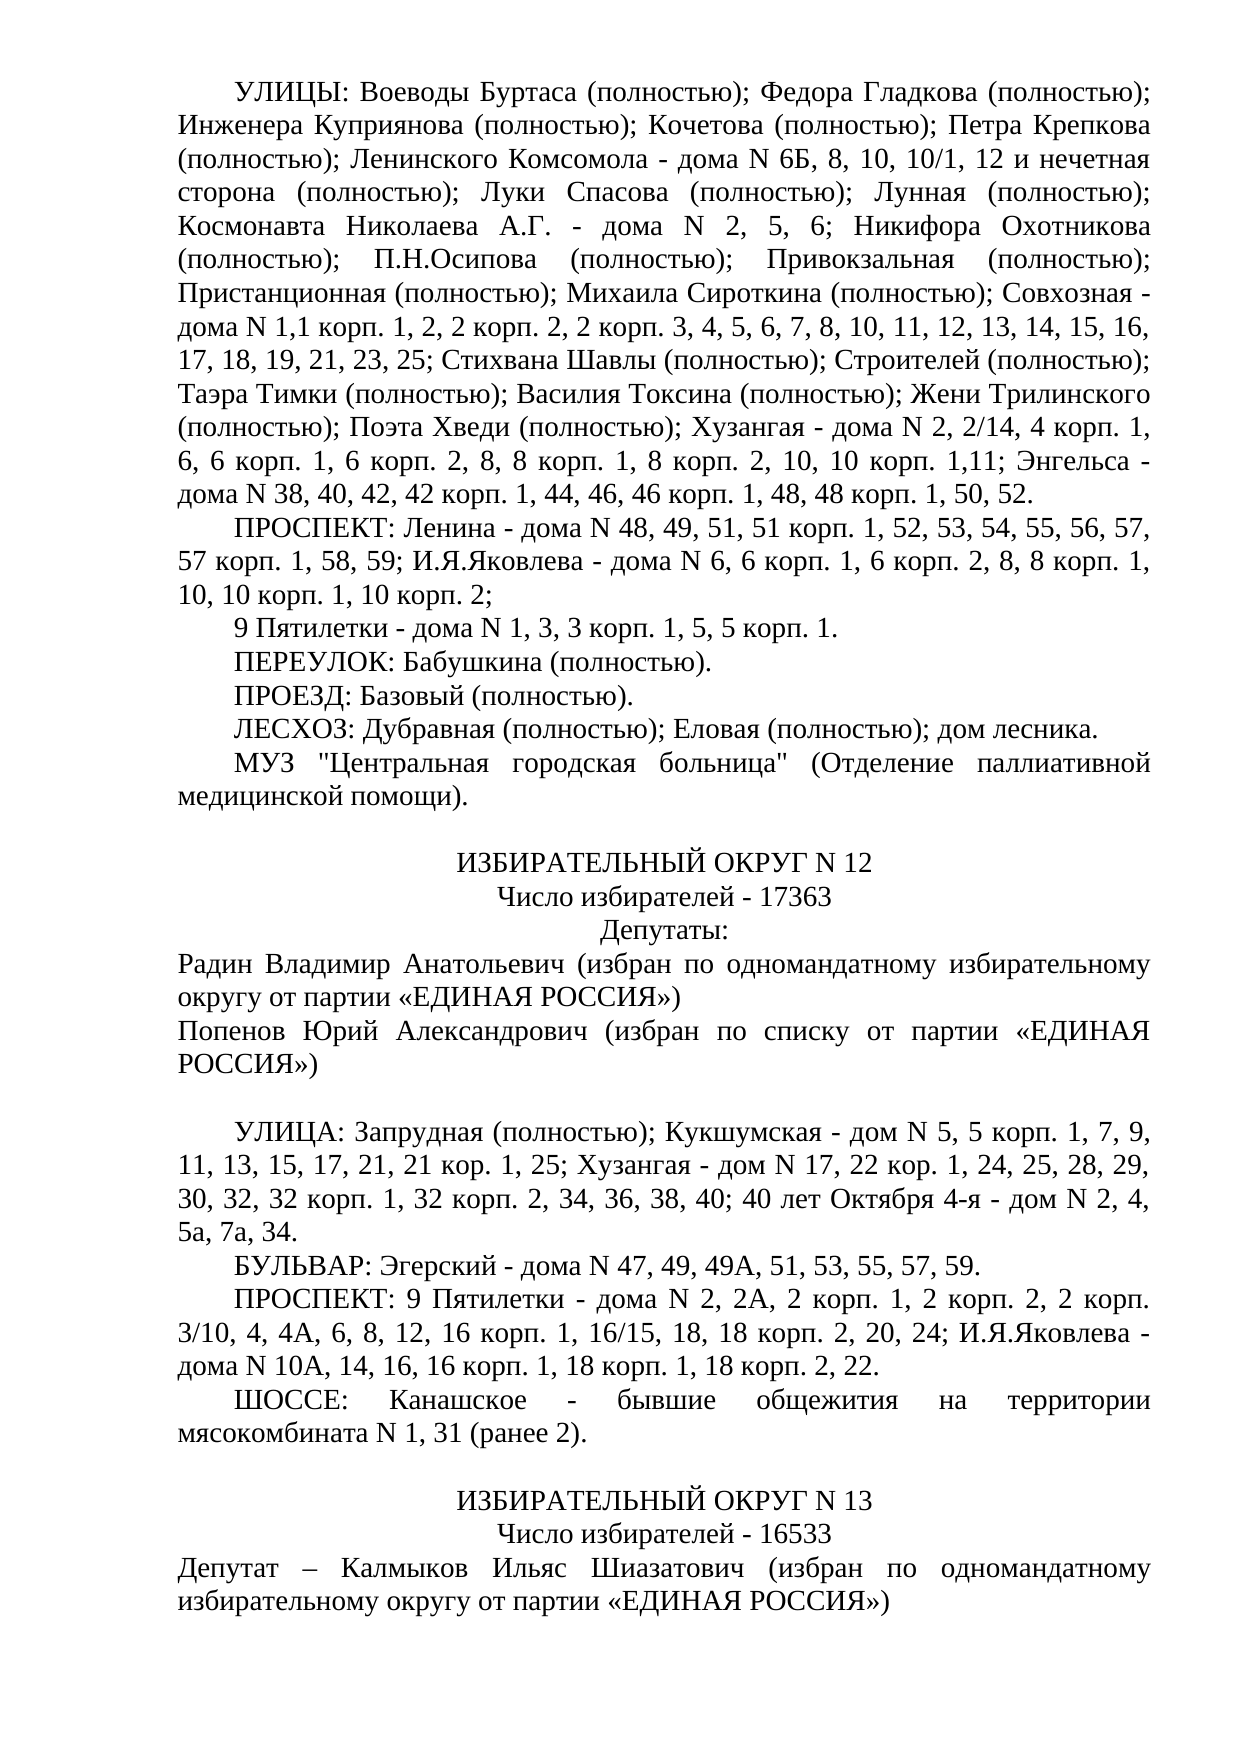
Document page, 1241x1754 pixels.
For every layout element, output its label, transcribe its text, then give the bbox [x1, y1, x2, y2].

text Депутат – Калмыков Ильяс Шиазатович (избран по одномандатному избирательному округу от партии «ЕДИНАЯ РОССИЯ») [177, 1550, 1152, 1617]
text УЛИЦА: Запрудная (полностью); Кукшумская - дом N 5, 5 корп. 1, 7, 9, 11, 13, 15, 17, 21, 21 кор. 1, 25; Хузангая - дом N 17, 22 кор. 1, 24, 25, 28, 29, 30, 32, 32 корп. 1, 32 корп. 2, 34, 36, 38, 40; 40 лет Октября 4-я - дом N 2, 4, 5а, 7а, 34. [177, 1114, 1152, 1248]
text УЛИЦЫ: Воеводы Буртаса (полностью); Федора Гладкова (полностью); Инженера Куприянова (полностью); Кочетова (полностью); Петра Крепкова (полностью); Ленинского Комсомола - дома N 6Б, 8, 10, 10/1, 12 и нечетная сторона (полностью); Луки Спасова (полностью); Лунная (полностью); Космонавта Николаева А.Г. - дома N 2, 5, 6; Никифора Охотникова (полностью); П.Н.Осипова (полностью); Привокзальная (полностью); Пристанционная (полностью); Михаила Сироткина (полностью); Совхозная - дома N 1,1 корп. 1, 2, 2 корп. 2, 2 корп. 3, 4, 5, 6, 7, 8, 10, 11, 12, 13, 14, 15, 16, 17, 18, 19, 21, 23, 25; Стихвана Шавлы (полностью); Строителей (полностью); Таэра Тимки (полностью); Василия Токсина (полностью); Жени Трилинского (полностью); Поэта Хведи (полностью); Хузангая - дома N 2, 2/14, 4 корп. 1, 6, 6 корп. 1, 6 корп. 2, 8, 8 корп. 1, 8 корп. 2, 10, 10 корп. 1,11; Энгельса - дома N 38, 40, 42, 42 корп. 1, 44, 46, 46 корп. 1, 48, 48 корп. 1, 50, 52. [177, 74, 1152, 510]
text ИЗБИРАТЕЛЬНЫЙ ОКРУГ N 12 [177, 845, 1152, 879]
text Попенов Юрий Александрович (избран по списку от партии «ЕДИНАЯ РОССИЯ») [177, 1013, 1152, 1080]
text МУЗ "Центральная городская больница" (Отделение паллиативной медицинской помощи). [177, 745, 1152, 812]
text Радин Владимир Анатольевич (избран по одномандатному избирательному округу от партии «ЕДИНАЯ РОССИЯ») [177, 946, 1152, 1013]
text ПРОСПЕКТ: Ленина - дома N 48, 49, 51, 51 корп. 1, 52, 53, 54, 55, 56, 57, 57 корп. 1, 58, 59; И.Я.Яковлева - дома N 6, 6 корп. 1, 6 корп. 2, 8, 8 корп. 1, 10, 10 корп. 1, 10 корп. 2; [177, 510, 1152, 611]
text ПЕРЕУЛОК: Бабушкина (полностью). [177, 644, 1152, 678]
text Число избирателей - 16533 [177, 1516, 1152, 1550]
text БУЛЬВАР: Эгерский - дома N 47, 49, 49А, 51, 53, 55, 57, 59. [177, 1248, 1152, 1281]
text ПРОЕЗД: Базовый (полностью). [177, 678, 1152, 711]
text Число избирателей - 17363 [177, 879, 1152, 912]
text ЛЕСХОЗ: Дубравная (полностью); Еловая (полностью); дом лесника. [177, 711, 1152, 745]
text ШОССЕ: Канашское - бывшие общежития на территории мясокомбината N 1, 31 (ранее 2). [177, 1382, 1152, 1449]
text ИЗБИРАТЕЛЬНЫЙ ОКРУГ N 13 [177, 1483, 1152, 1516]
text ПРОСПЕКТ: 9 Пятилетки - дома N 2, 2А, 2 корп. 1, 2 корп. 2, 2 корп. 3/10, 4, 4А, 6, 8, 12, 16 корп. 1, 16/15, 18, 18 корп. 2, 20, 24; И.Я.Яковлева - дома N 10А, 14, 16, 16 корп. 1, 18 корп. 1, 18 корп. 2, 22. [177, 1281, 1152, 1382]
text Депутаты: [177, 912, 1152, 946]
text 9 Пятилетки - дома N 1, 3, 3 корп. 1, 5, 5 корп. 1. [177, 611, 1152, 644]
